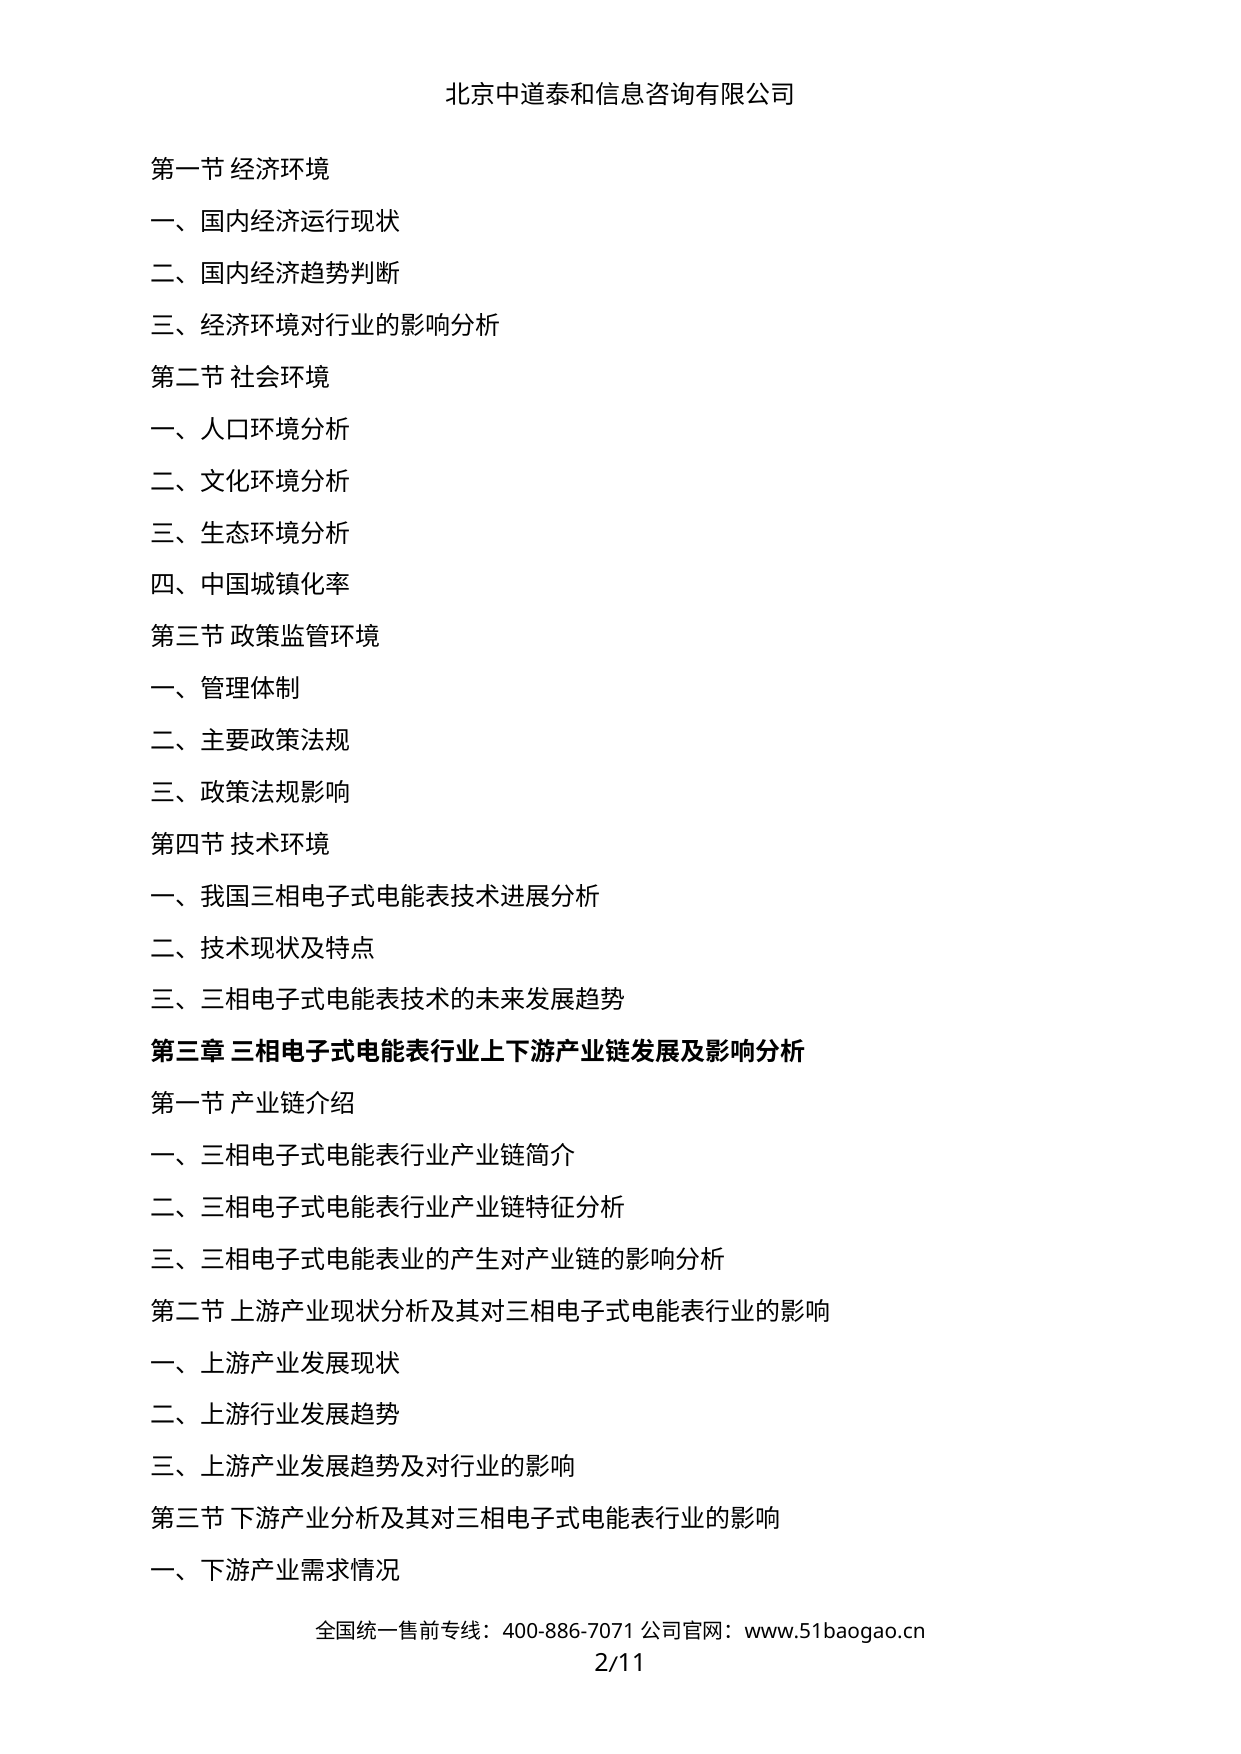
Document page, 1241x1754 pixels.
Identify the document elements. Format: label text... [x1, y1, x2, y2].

text 第一节 产业链介绍 [150, 1084, 1090, 1120]
text 二、国内经济趋势判断 [150, 254, 1090, 290]
text 一、人口环境分析 [150, 409, 1090, 446]
text 一、管理体制 [150, 669, 1090, 705]
text 第三章 三相电子式电能表行业上下游产业链发展及影响分析 [150, 1032, 1090, 1068]
text 三、上游产业发展趋势及对行业的影响 [150, 1447, 1090, 1483]
text 二、三相电子式电能表行业产业链特征分析 [150, 1187, 1090, 1224]
text 三、三相电子式电能表技术的未来发展趋势 [150, 980, 1090, 1016]
text 一、上游产业发展现状 [150, 1343, 1090, 1379]
text 第二节 上游产业现状分析及其对三相电子式电能表行业的影响 [150, 1291, 1090, 1327]
text 一、国内经济运行现状 [150, 202, 1090, 238]
text 三、经济环境对行业的影响分析 [150, 306, 1090, 342]
text 第二节 社会环境 [150, 357, 1090, 394]
text 二、技术现状及特点 [150, 928, 1090, 964]
text 二、文化环境分析 [150, 461, 1090, 497]
text 第一节 经济环境 [150, 150, 1090, 186]
text 一、三相电子式电能表行业产业链简介 [150, 1136, 1090, 1172]
text 四、中国城镇化率 [150, 565, 1090, 601]
text 三、三相电子式电能表业的产生对产业链的影响分析 [150, 1239, 1090, 1276]
text 第四节 技术环境 [150, 824, 1090, 861]
text 第三节 政策监管环境 [150, 617, 1090, 653]
text 二、上游行业发展趋势 [150, 1395, 1090, 1431]
text 三、政策法规影响 [150, 772, 1090, 809]
text 二、主要政策法规 [150, 721, 1090, 757]
text 一、我国三相电子式电能表技术进展分析 [150, 876, 1090, 912]
text 一、下游产业需求情况 [150, 1551, 1090, 1587]
text 三、生态环境分析 [150, 513, 1090, 549]
text 第三节 下游产业分析及其对三相电子式电能表行业的影响 [150, 1499, 1090, 1535]
